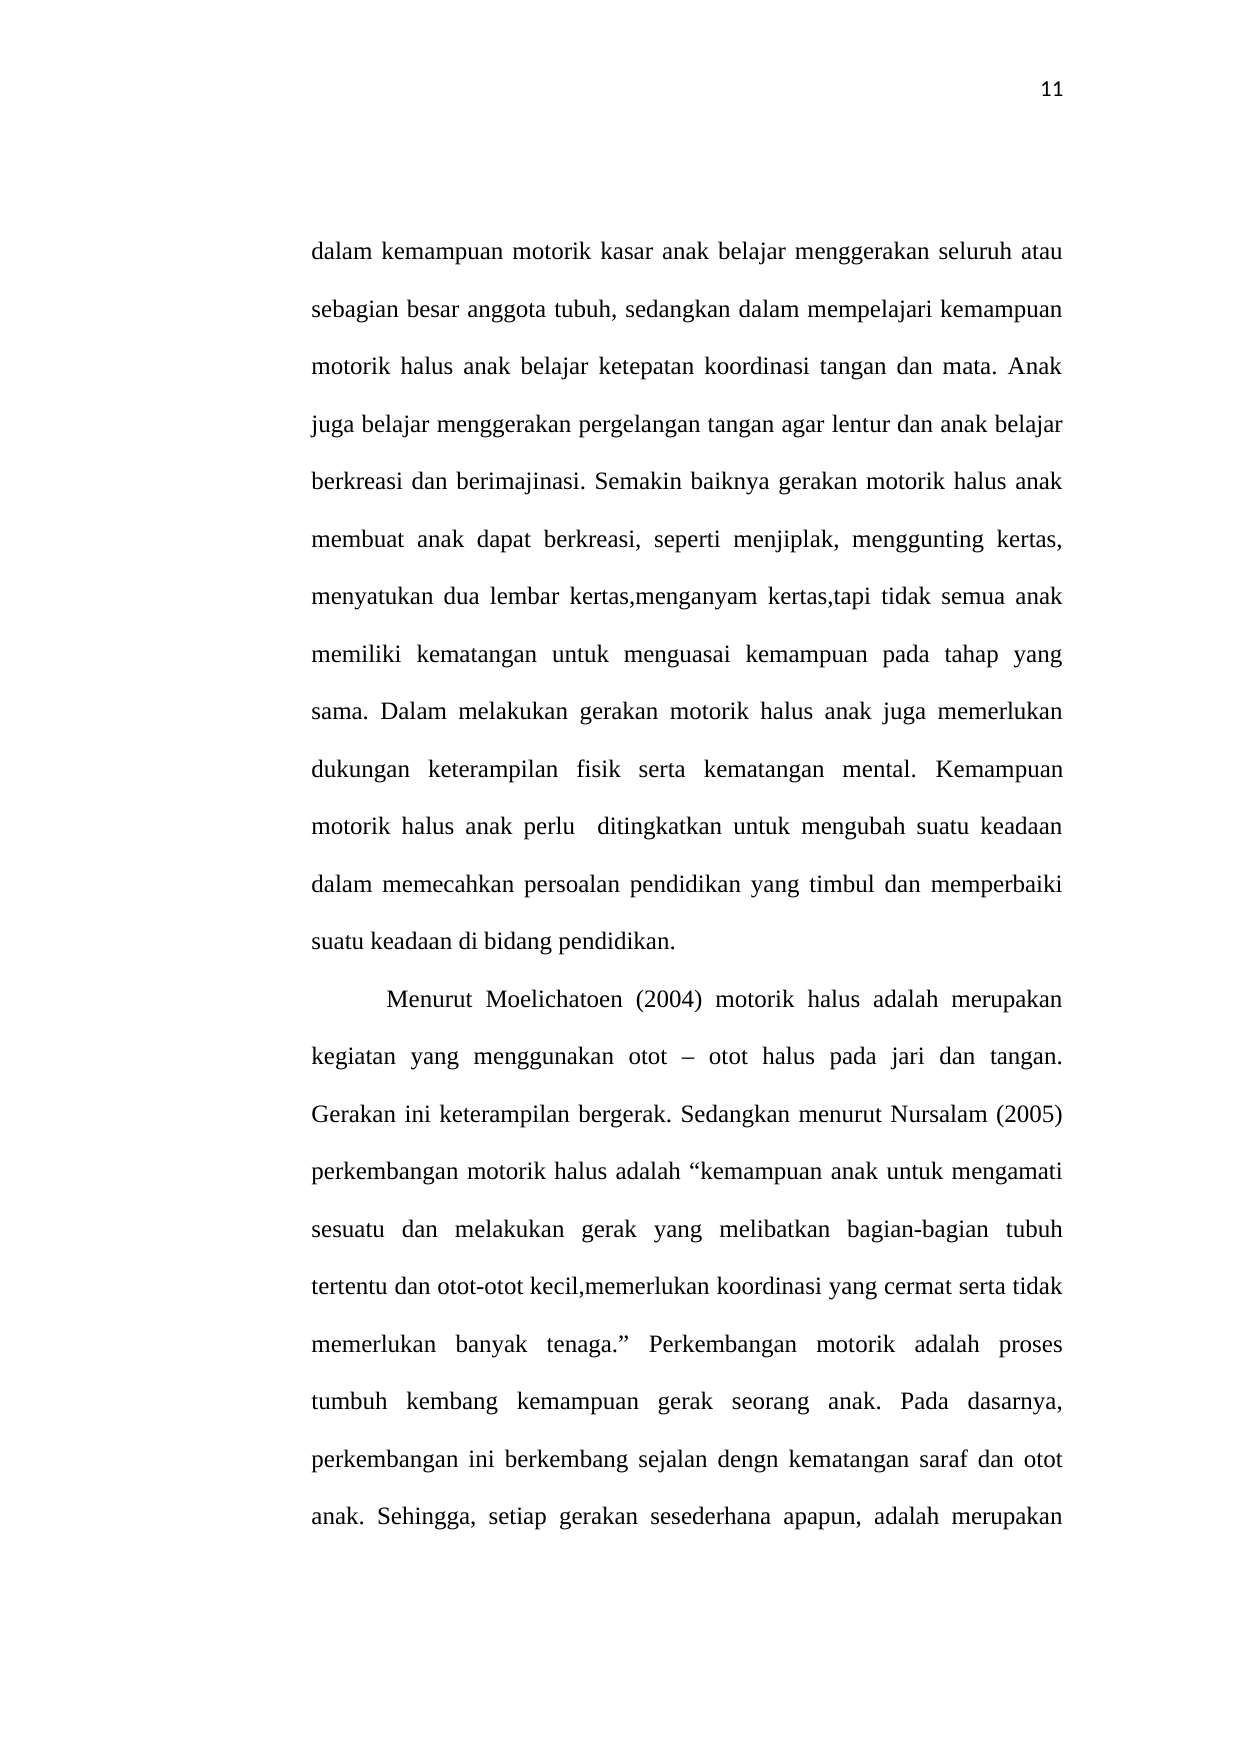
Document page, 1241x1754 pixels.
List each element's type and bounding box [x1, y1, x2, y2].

text [311, 984, 1063, 1530]
text [311, 236, 1063, 955]
